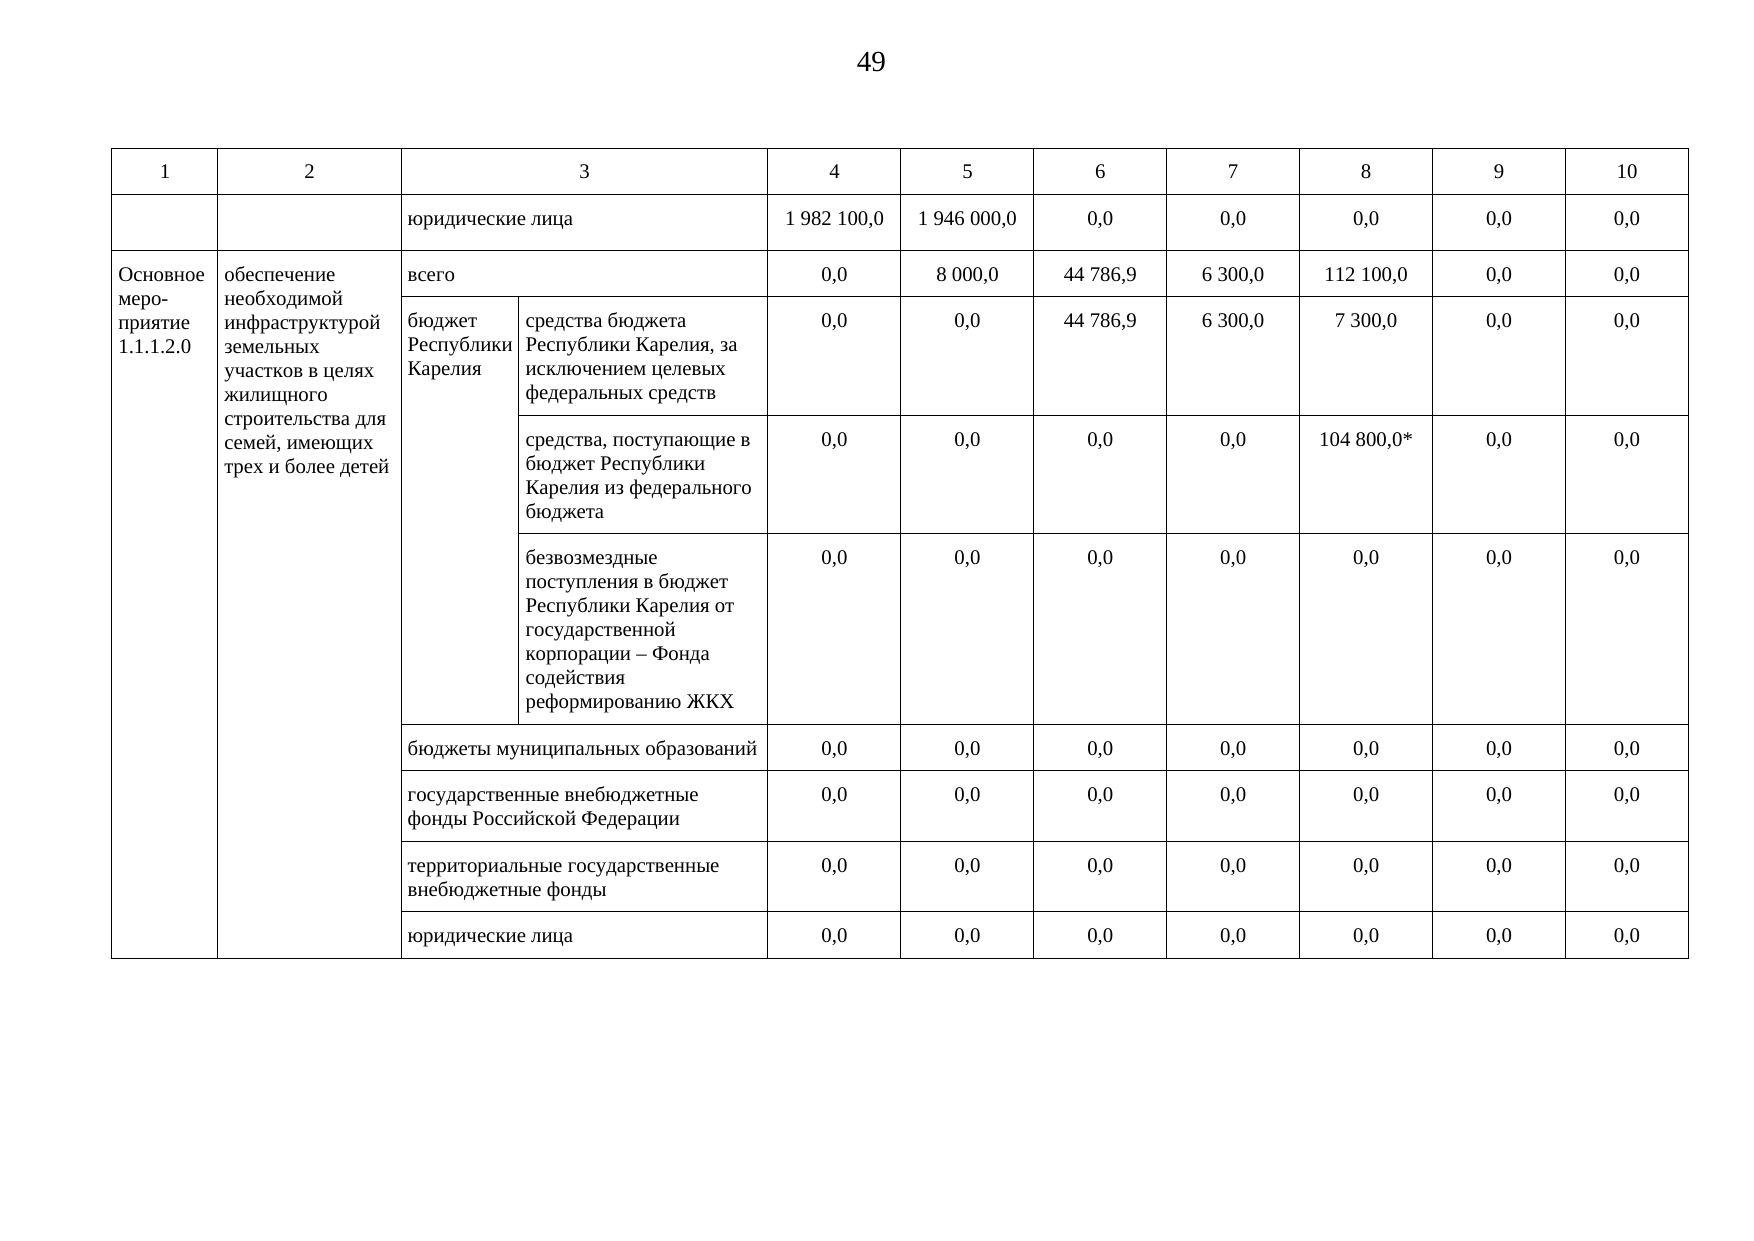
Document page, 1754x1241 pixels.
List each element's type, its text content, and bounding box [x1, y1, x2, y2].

table_cell 0,0 [1167, 725, 1299, 770]
table_cell [218, 195, 401, 250]
table_cell 1 982 100,0 [768, 195, 900, 250]
table_cell 0,0 [1300, 771, 1432, 841]
table_cell 0,0 [1566, 195, 1688, 250]
table_cell 0,0 [901, 842, 1033, 911]
table_cell 0,0 [1433, 912, 1565, 958]
table_cell 0,0 [1566, 416, 1688, 533]
table_cell 0,0 [1566, 297, 1688, 415]
table_cell 0,0 [768, 725, 900, 770]
table_cell 0,0 [1566, 771, 1688, 841]
table_cell 0,0 [1566, 912, 1688, 958]
table_cell 0,0 [1167, 912, 1299, 958]
table_cell 0,0 [1167, 416, 1299, 533]
table_cell 0,0 [1167, 195, 1299, 250]
table_cell 0,0 [1300, 725, 1432, 770]
table_cell 104 800,0* [1300, 416, 1432, 533]
table_cell 0,0 [1433, 297, 1565, 415]
table_cell всего [402, 251, 767, 296]
table_cell государственные внебюджетные фонды Российской Федерации [402, 771, 767, 841]
table_cell 0,0 [1566, 725, 1688, 770]
table_header 9 [1433, 149, 1565, 194]
table_cell 0,0 [768, 771, 900, 841]
table_cell 0,0 [901, 416, 1033, 533]
table_cell 6 300,0 [1167, 297, 1299, 415]
table_cell территориальные государственные внебюджетные фонды [402, 842, 767, 911]
table_header 6 [1034, 149, 1166, 194]
table_cell 0,0 [1433, 251, 1565, 296]
table_cell 0,0 [1433, 842, 1565, 911]
table_cell 0,0 [768, 251, 900, 296]
table_cell 0,0 [768, 534, 900, 724]
table_cell 112 100,0 [1300, 251, 1432, 296]
table_cell 44 786,9 [1034, 251, 1166, 296]
table_cell 0,0 [1034, 195, 1166, 250]
table_header 2 [218, 149, 401, 194]
table_header 7 [1167, 149, 1299, 194]
table_header 4 [768, 149, 900, 194]
table_header 1 [112, 149, 217, 194]
table_cell 1 946 000,0 [901, 195, 1033, 250]
table_cell 0,0 [1167, 771, 1299, 841]
table_cell 0,0 [1034, 534, 1166, 724]
table_cell 0,0 [768, 912, 900, 958]
table_cell 0,0 [1300, 195, 1432, 250]
table_cell 0,0 [1300, 842, 1432, 911]
table_cell 0,0 [901, 912, 1033, 958]
table_header 3 [402, 149, 767, 194]
table_cell 0,0 [1034, 912, 1166, 958]
table_cell 44 786,9 [1034, 297, 1166, 415]
table_cell 0,0 [1034, 771, 1166, 841]
table_cell Основное меро-приятие 1.1.1.2.0 [112, 251, 217, 958]
table_cell 0,0 [1566, 534, 1688, 724]
table_cell 7 300,0 [1300, 297, 1432, 415]
table_cell средства, поступающие в бюджет Республики Карелия из федерального бюджета [519, 416, 767, 533]
table_cell 0,0 [1566, 842, 1688, 911]
table_cell 0,0 [901, 534, 1033, 724]
table_cell 0,0 [901, 771, 1033, 841]
table_cell бюджет Республики Карелия [402, 297, 518, 724]
table_cell 0,0 [1433, 534, 1565, 724]
table_cell 0,0 [1566, 251, 1688, 296]
table_header 10 [1566, 149, 1688, 194]
table_cell 0,0 [1034, 842, 1166, 911]
table_cell 0,0 [1167, 842, 1299, 911]
table_cell 0,0 [1433, 771, 1565, 841]
table_cell бюджеты муниципальных образований [402, 725, 767, 770]
table_cell 0,0 [768, 416, 900, 533]
table_header 5 [901, 149, 1033, 194]
table_cell 0,0 [901, 297, 1033, 415]
table_cell 8 000,0 [901, 251, 1033, 296]
table_cell 0,0 [1167, 534, 1299, 724]
table_cell 0,0 [1300, 912, 1432, 958]
table_cell 0,0 [901, 725, 1033, 770]
table_cell [112, 195, 217, 250]
table_cell 0,0 [1433, 725, 1565, 770]
table_cell 0,0 [1034, 416, 1166, 533]
table_cell 0,0 [1433, 195, 1565, 250]
table_header 8 [1300, 149, 1432, 194]
table_cell обеспечение необходимой инфраструктурой земельных участков в целях жилищного строительства для семей, имеющих трех и более детей [218, 251, 401, 958]
table_cell 0,0 [1300, 534, 1432, 724]
table_cell 0,0 [768, 297, 900, 415]
table_cell 0,0 [1433, 416, 1565, 533]
table_cell безвозмездные поступления в бюджет Республики Карелия от государственной корпорации – Фонда содействия реформированию ЖКХ [519, 534, 767, 724]
table_cell 6 300,0 [1167, 251, 1299, 296]
table_cell 0,0 [768, 842, 900, 911]
table_cell 0,0 [1034, 725, 1166, 770]
table_cell юридические лица [402, 195, 767, 250]
table_cell средства бюджета Республики Карелия, за исключением целевых федеральных средств [519, 297, 767, 415]
table_cell юридические лица [402, 912, 767, 958]
